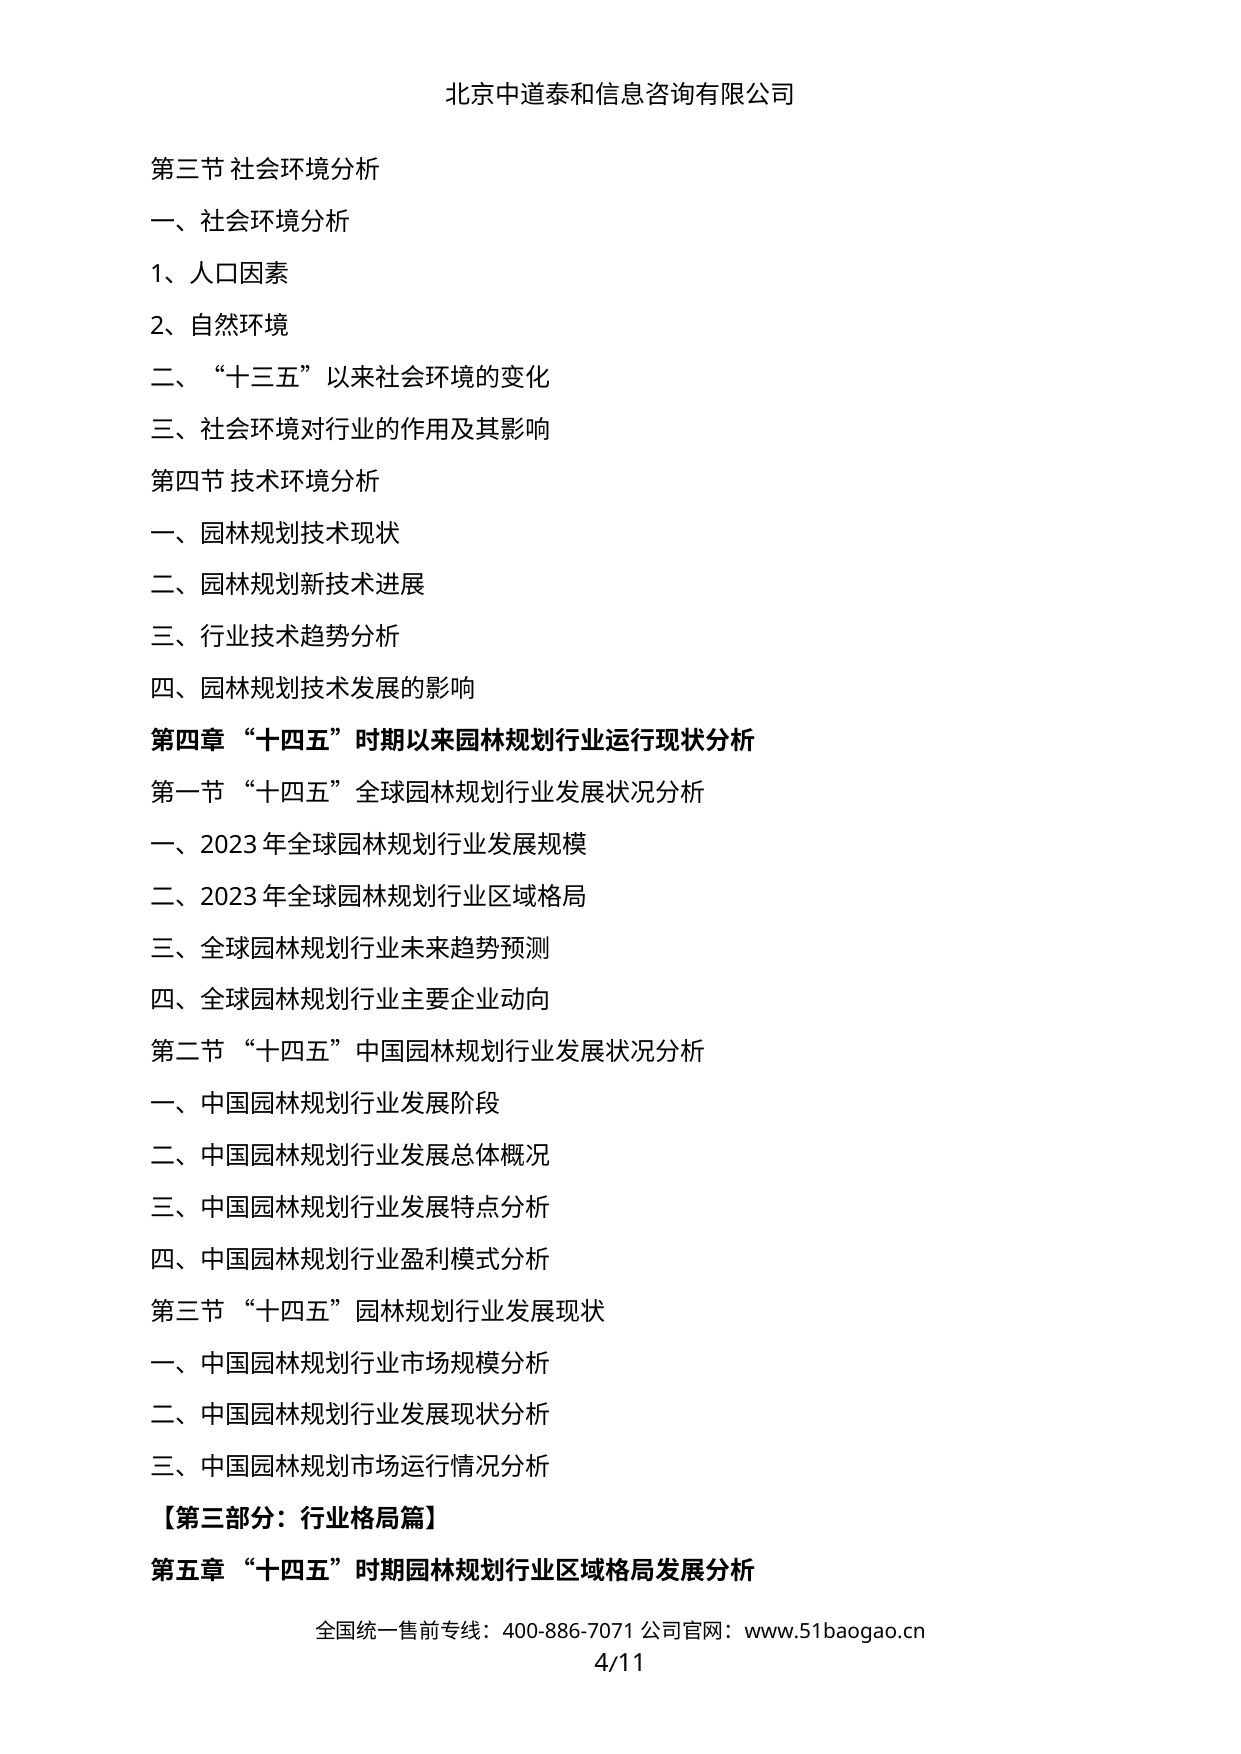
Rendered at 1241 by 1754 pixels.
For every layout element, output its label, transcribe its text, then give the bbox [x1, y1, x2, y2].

text 【第三部分：行业格局篇】 [150, 1499, 1090, 1535]
text 三、社会环境对行业的作用及其影响 [150, 409, 1090, 446]
text 第三节 社会环境分析 [150, 150, 1090, 186]
text 三、行业技术趋势分析 [150, 617, 1090, 653]
text 二、园林规划新技术进展 [150, 565, 1090, 601]
text 二、中国园林规划行业发展总体概况 [150, 1136, 1090, 1172]
text 三、中国园林规划行业发展特点分析 [150, 1187, 1090, 1224]
text 一、中国园林规划行业市场规模分析 [150, 1343, 1090, 1379]
text 四、全球园林规划行业主要企业动向 [150, 980, 1090, 1016]
text 第一节 “十四五”全球园林规划行业发展状况分析 [150, 772, 1090, 809]
text 2、自然环境 [150, 306, 1090, 342]
text 二、中国园林规划行业发展现状分析 [150, 1395, 1090, 1431]
text 四、园林规划技术发展的影响 [150, 669, 1090, 705]
text 第五章 “十四五”时期园林规划行业区域格局发展分析 [150, 1551, 1090, 1587]
text 一、社会环境分析 [150, 202, 1090, 238]
text 第三节 “十四五”园林规划行业发展现状 [150, 1291, 1090, 1327]
text 1、人口因素 [150, 254, 1090, 290]
text 三、全球园林规划行业未来趋势预测 [150, 928, 1090, 964]
text 四、中国园林规划行业盈利模式分析 [150, 1239, 1090, 1276]
text 二、2023年全球园林规划行业区域格局 [150, 876, 1090, 912]
text 一、中国园林规划行业发展阶段 [150, 1084, 1090, 1120]
text 三、中国园林规划市场运行情况分析 [150, 1447, 1090, 1483]
text 第四章 “十四五”时期以来园林规划行业运行现状分析 [150, 721, 1090, 757]
text 二、“十三五”以来社会环境的变化 [150, 357, 1090, 394]
text 一、2023年全球园林规划行业发展规模 [150, 824, 1090, 861]
text 第二节 “十四五”中国园林规划行业发展状况分析 [150, 1032, 1090, 1068]
text 一、园林规划技术现状 [150, 513, 1090, 549]
text 第四节 技术环境分析 [150, 461, 1090, 497]
